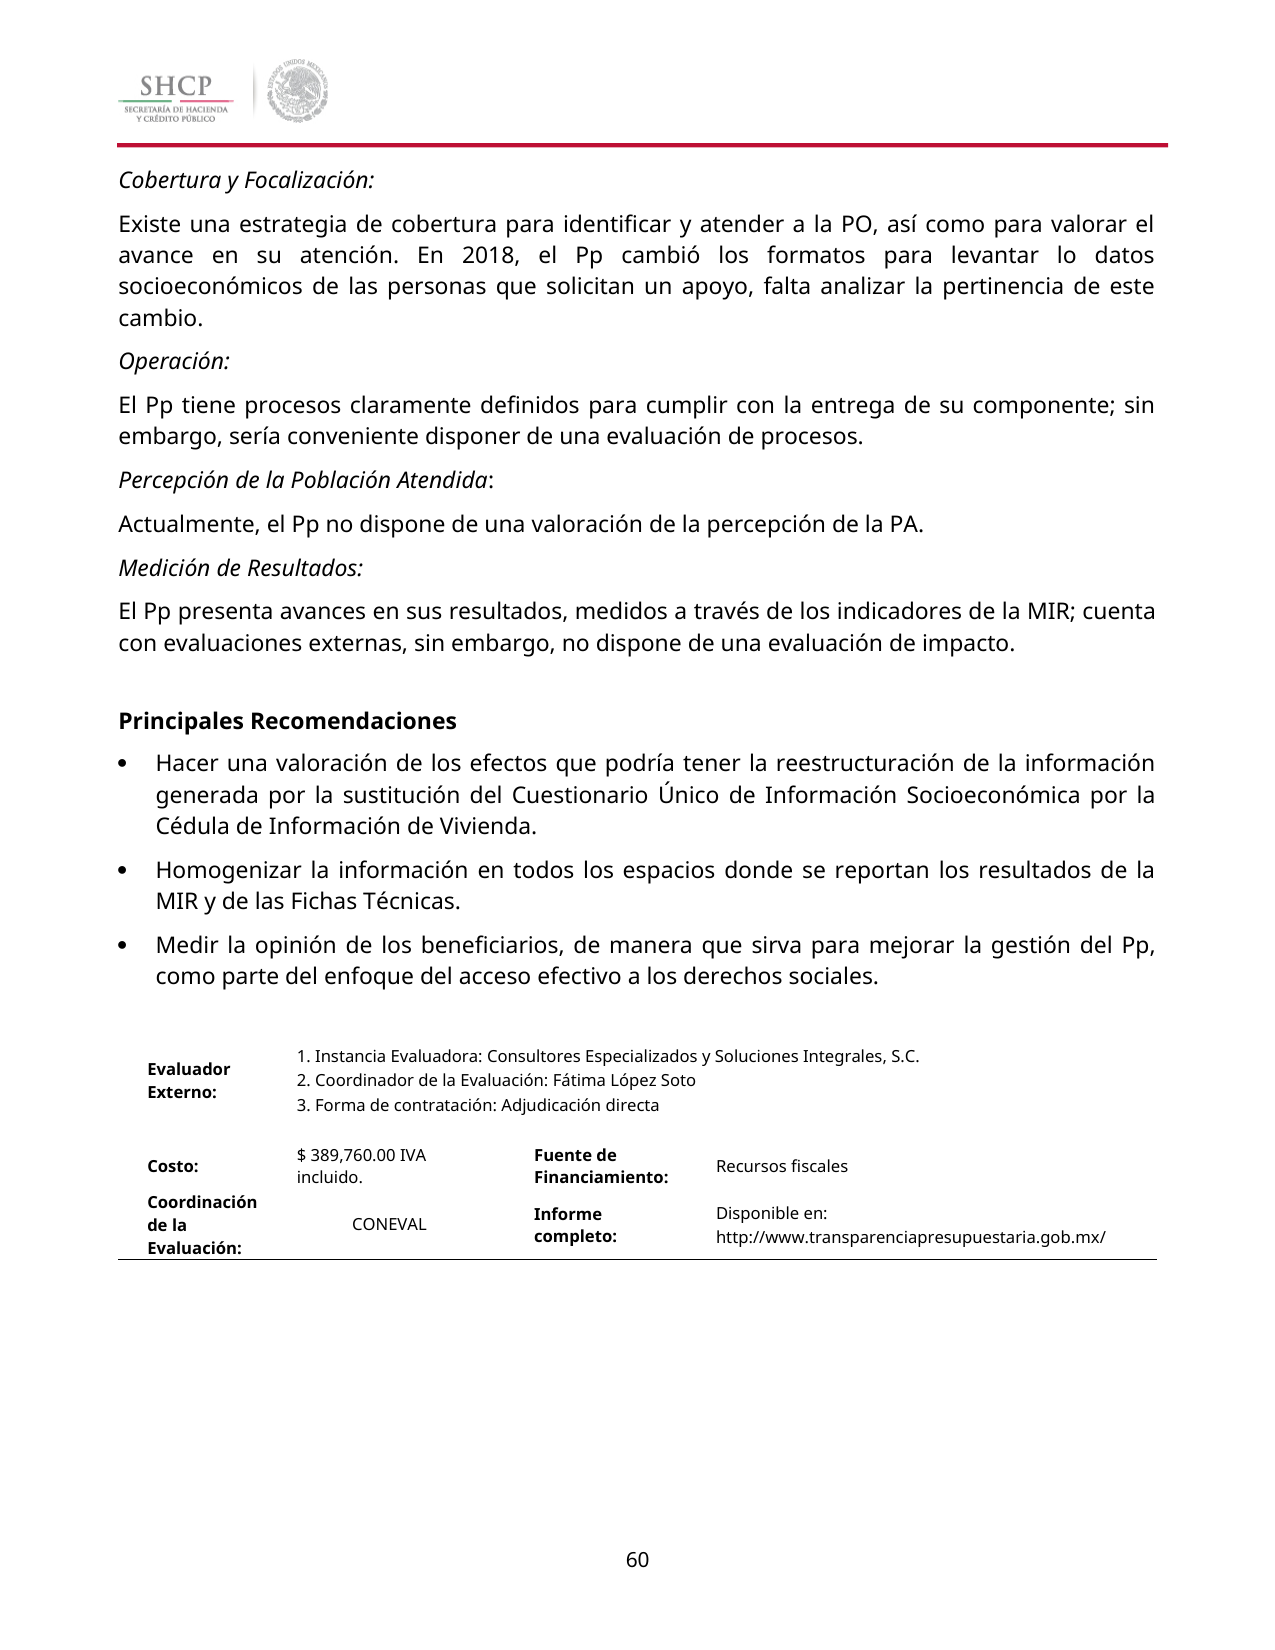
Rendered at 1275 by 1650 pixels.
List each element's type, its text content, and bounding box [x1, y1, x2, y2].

text El Pp tiene procesos claramente definidos para cumplir con la entrega de su componente; sin embargo, sería conveniente disponer de una evaluación de procesos. [118, 389, 1157, 452]
text El Pp presenta avances en sus resultados, medidos a través de los indicadores de la MIR; cuenta con evaluaciones externas, sin embargo, no dispone de una evaluación de impacto. [118, 595, 1157, 658]
text Actualmente, el Pp no dispone de una valoración de la percepción de la PA. [118, 508, 1157, 539]
text Principales Recomendaciones [118, 709, 1157, 735]
text Medición de Resultados: [118, 552, 1157, 583]
picture [118, 59, 328, 124]
text Cobertura y Focalización: [118, 164, 1157, 195]
list Medir la opinión de los beneficiarios, de manera que sirva para mejorar la gestión del Pp, como parte del enfoque del acceso efectivo a los derechos sociales. [118, 929, 1157, 991]
list Hacer una valoración de los efectos que podría tener la reestructuración de la información generada por la sustitución del Cuestionario Único de Información Socioeconómica por la Cédula de Información de Vivienda. [118, 747, 1157, 841]
text Percepción de la Población Atendida: [118, 464, 1157, 495]
text Operación: [118, 345, 1157, 377]
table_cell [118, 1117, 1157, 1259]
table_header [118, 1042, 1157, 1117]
text Existe una estrategia de cobertura para identificar y atender a la PO, así como para valorar el avance en su atención. En 2018, el Pp cambió los formatos para levantar lo datos socioeconómicos de las personas que solicitan un apoyo, falta analizar la pertinencia de este cambio. [118, 208, 1157, 333]
list Homogenizar la información en todos los espacios donde se reportan los resultados de la MIR y de las Fichas Técnicas. [118, 854, 1157, 916]
